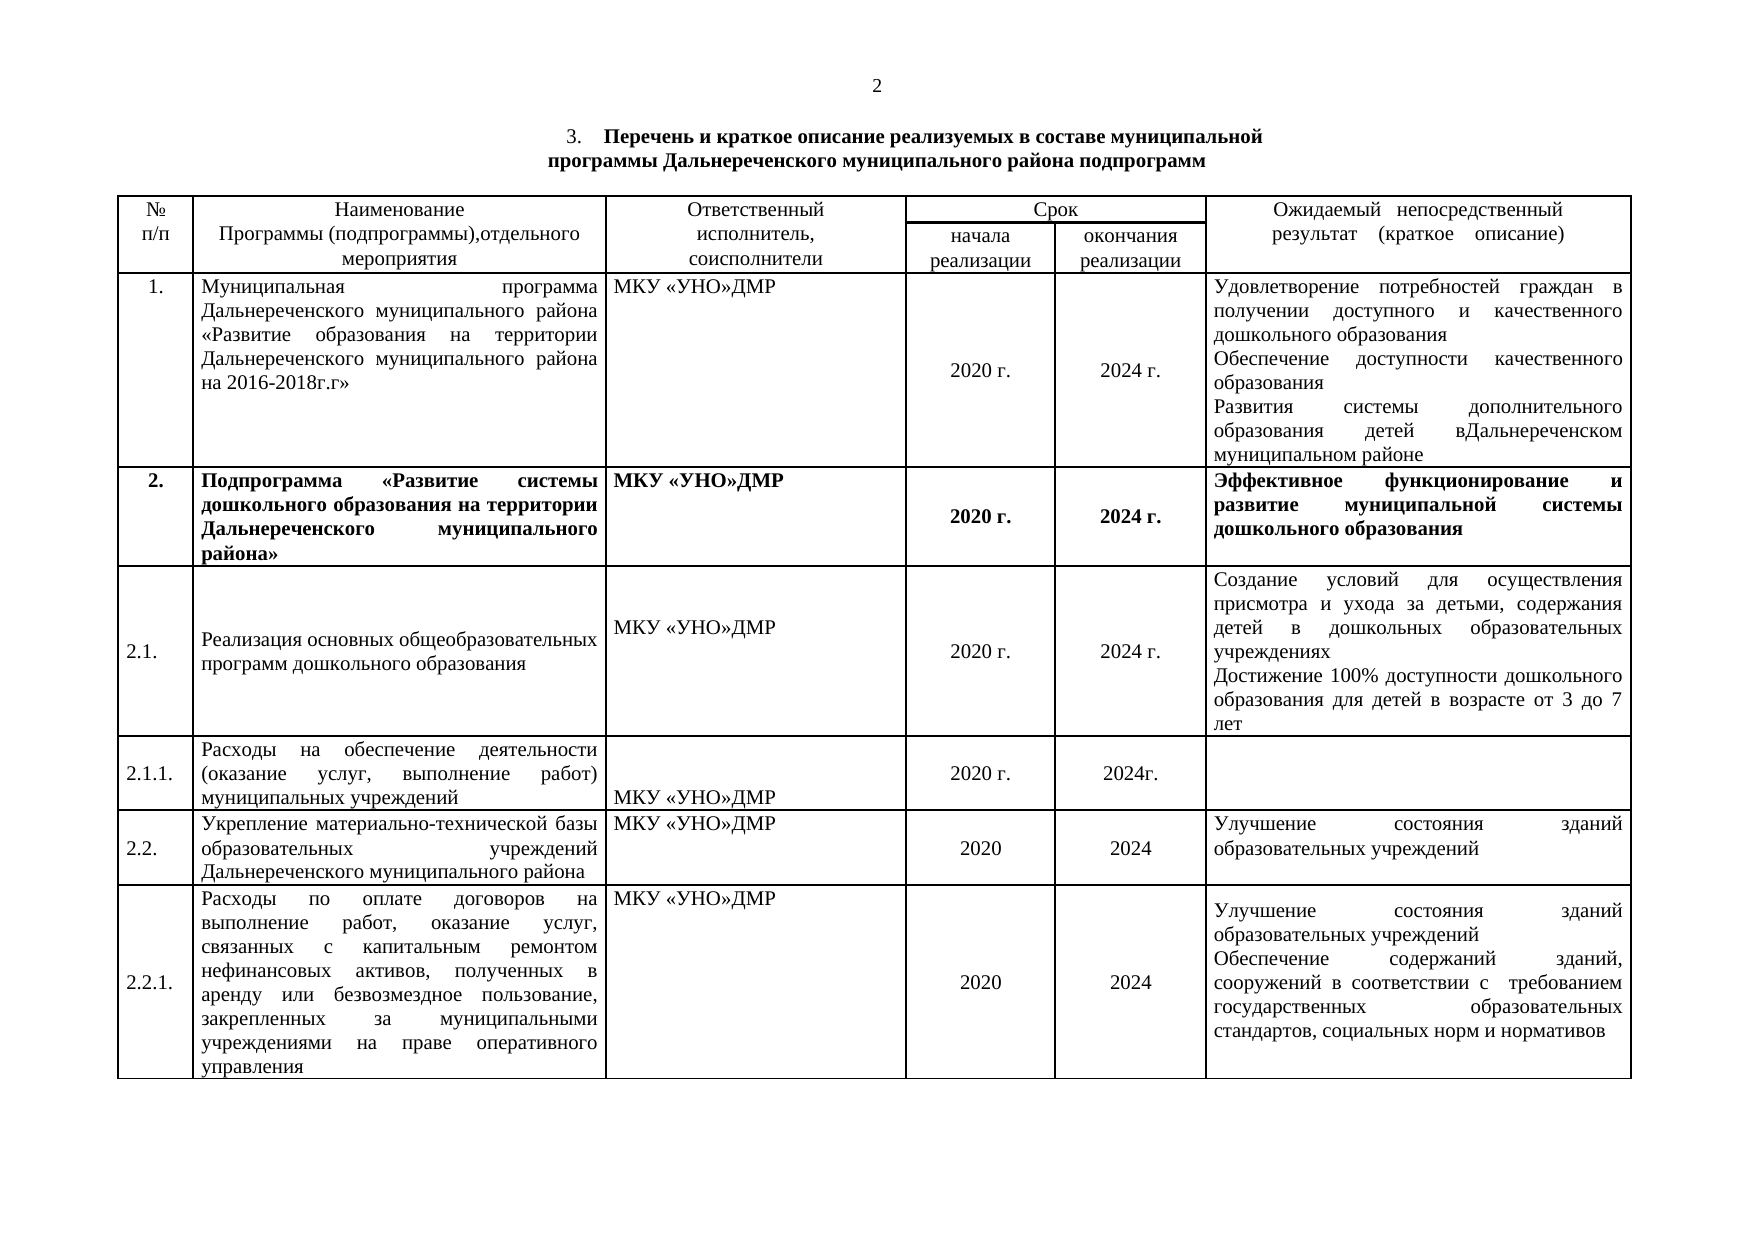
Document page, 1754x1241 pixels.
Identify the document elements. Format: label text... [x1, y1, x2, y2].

table_cell 2020 г. [907, 567, 1054, 735]
table_cell Создание условий для осуществления присмотра и ухода за детьми, содержания детей в дошкольных образовательных учреждениях Достижение 100% доступности дошкольного образования для детей в возрасте от 3 до 7 лет [1207, 567, 1630, 735]
table_header Ожидаемый непосредственный результат (краткое описание) [1207, 197, 1630, 272]
table_cell Удовлетворение потребностей граждан в получении доступного и качественного дошкольного образования Обеспечение доступности качественного образования Развития системы дополнительного образования детей вДальнереченском муниципальном районе [1207, 274, 1630, 466]
table_cell 2020 г. [907, 737, 1054, 809]
table_cell 2.2. [119, 811, 192, 883]
table_cell 2. [119, 468, 192, 564]
table_cell 2020 [907, 811, 1054, 883]
text программы Дальнереченского муниципального района подпрограмм [118, 148, 1636, 172]
table_header Срок [907, 197, 1205, 221]
table_cell МКУ «УНО»ДМР [607, 468, 905, 564]
table_cell МКУ «УНО»ДМР [607, 886, 905, 1078]
list Перечень и краткое описание реализуемых в составе муниципальной [193, 124, 1636, 148]
table_cell 2020 г. [907, 468, 1054, 564]
table_cell 2.1. [119, 567, 192, 735]
table_cell Улучшение состояния зданий образовательных учреждений Обеспечение содержаний зданий, сооружений в соответствии с требованием государственных образовательных стандартов, социальных норм и нормативов [1207, 886, 1630, 1078]
table_cell Расходы по оплате договоров на выполнение работ, оказание услуг, связанных с капитальным ремонтом нефинансовых активов, полученных в аренду или безвозмездное пользование, закрепленных за муниципальными учреждениями на праве оперативного управления [194, 886, 605, 1078]
table_cell МКУ «УНО»ДМР [607, 274, 905, 466]
table_cell 2020 г. [907, 274, 1054, 466]
table_cell 2024 г. [1056, 468, 1205, 564]
table_cell 2024г. [1056, 737, 1205, 809]
table_cell Реализация основных общеобразовательных программ дошкольного образования [194, 567, 605, 735]
table_cell МКУ «УНО»ДМР [607, 811, 905, 883]
table_header № п/п [119, 197, 192, 272]
table_cell начала реализации [907, 224, 1054, 272]
table_cell окончания реализации [1056, 224, 1205, 272]
table_cell 2024 [1056, 811, 1205, 883]
table_cell Расходы на обеспечение деятельности (оказание услуг, выполнение работ) муниципальных учреждений [194, 737, 605, 809]
table_cell МКУ «УНО»ДМР [607, 567, 905, 735]
table_cell 2020 [907, 886, 1054, 1078]
table_cell Эффективное функционирование и развитие муниципальной системы дошкольного образования [1207, 468, 1630, 564]
table_cell 2024 г. [1056, 274, 1205, 466]
table_cell Улучшение состояния зданий образовательных учреждений [1207, 811, 1630, 883]
table_cell Укрепление материально-технической базы образовательных учреждений Дальнереченского муниципального района [194, 811, 605, 883]
table_cell Муниципальная программа Дальнереченского муниципального района «Развитие образования на территории Дальнереченского муниципального района на 2016-2018г.г» [194, 274, 605, 466]
table_cell Подпрограмма «Развитие системы дошкольного образования на территории Дальнереченского муниципального района» [194, 468, 605, 564]
table_cell 2.1.1. [119, 737, 192, 809]
table_header Ответственный исполнитель, соисполнители [607, 197, 905, 272]
table_cell 2.2.1. [119, 886, 192, 1078]
table_cell 1. [119, 274, 192, 466]
table_cell 2024 [1056, 886, 1205, 1078]
table_cell [1207, 737, 1630, 809]
table_header Наименование Программы (подпрограммы),отдельного мероприятия [194, 197, 605, 272]
table_cell 2024 г. [1056, 567, 1205, 735]
table_cell МКУ «УНО»ДМР [607, 737, 905, 809]
